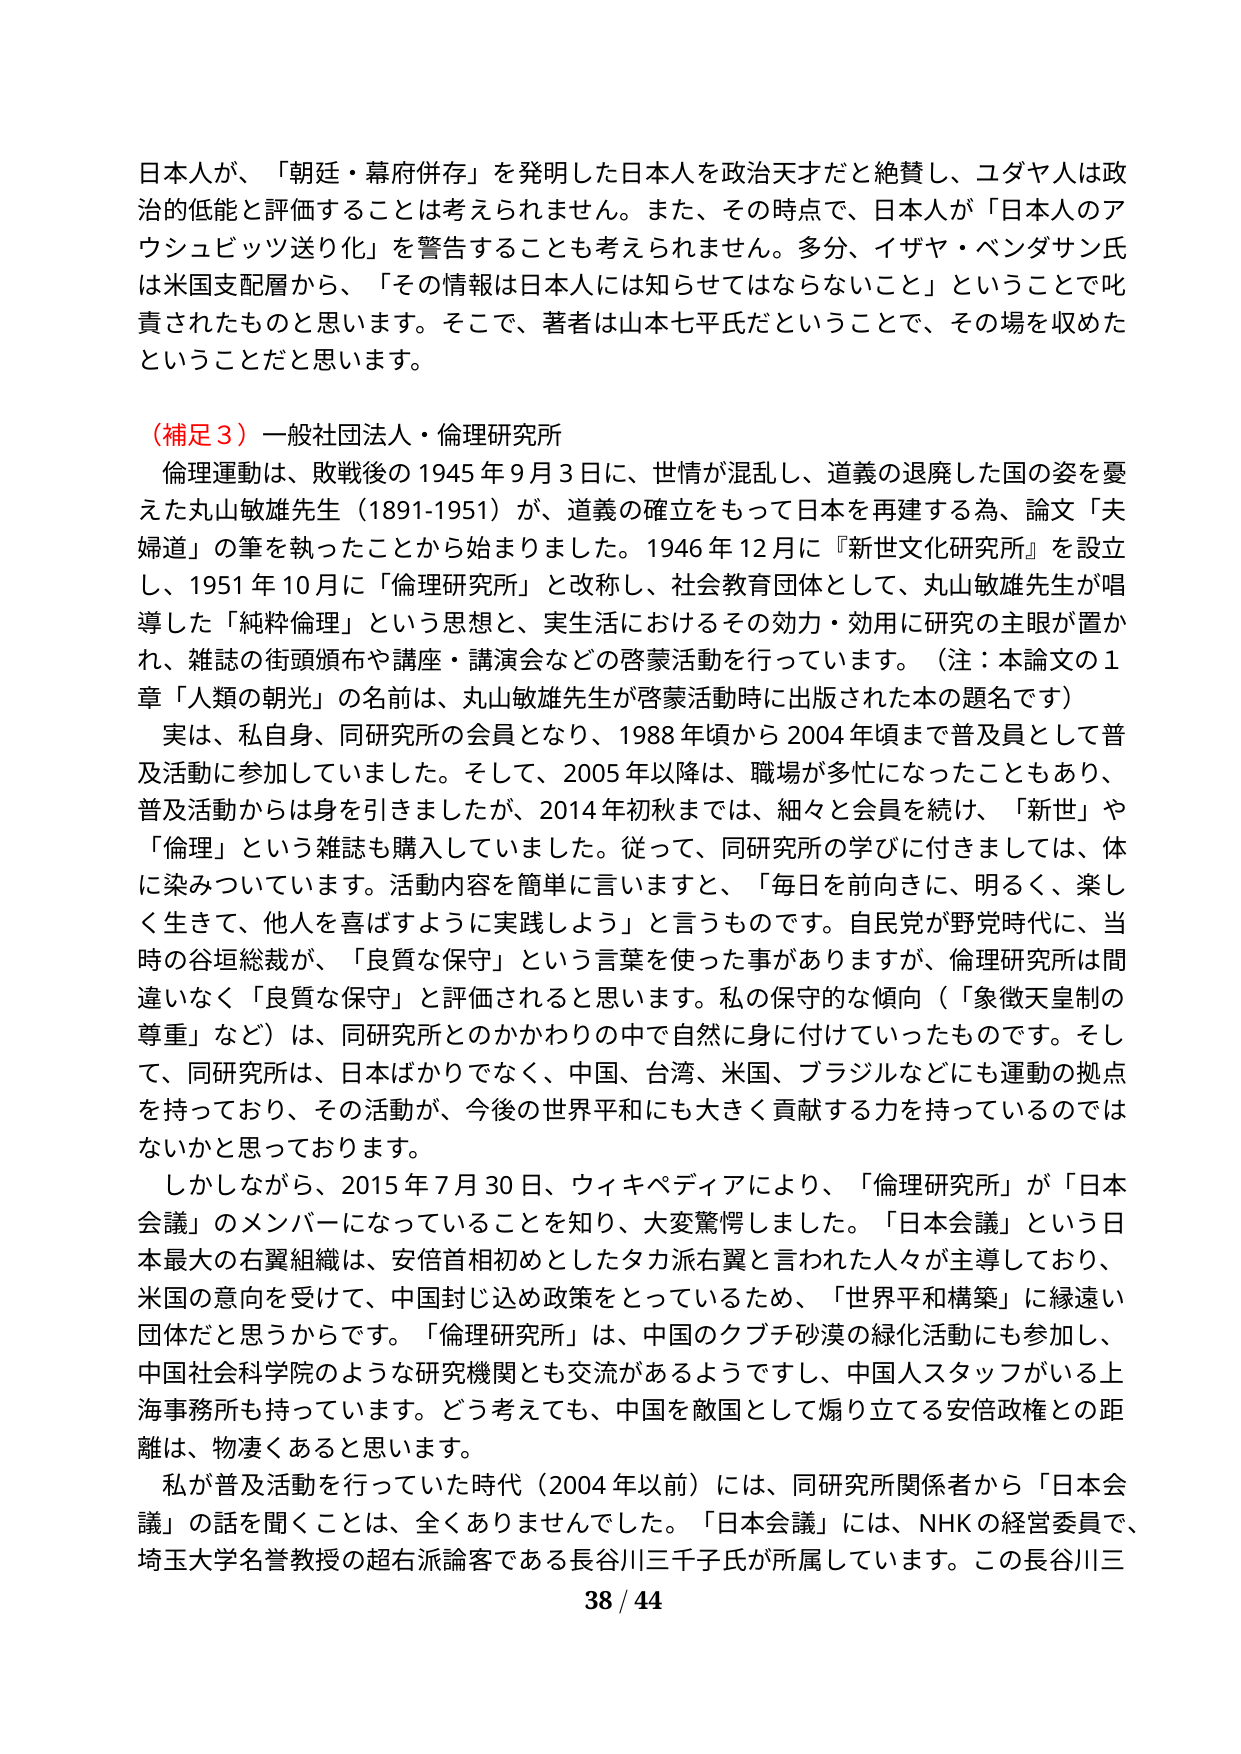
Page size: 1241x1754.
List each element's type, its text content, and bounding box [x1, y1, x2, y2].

text （補足３）一般社団法人・倫理研究所 [112, 415, 1128, 453]
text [137, 153, 1128, 378]
text 実は、私自身、同研究所の会員となり、1988年頃から2004年頃まで普及員として普及活動に参加していました。そして、2005年以降は、職場が多忙になったこともあり、普及活動からは身を引きましたが、2014年初秋までは、細々と会員を続け、「新世」や「倫理」という雑誌も購入していました。従って、同研究所の学びに付きましては、体に染みついています。活動内容を簡単に言いますと、「毎日を前向きに、明るく、楽しく生きて、他人を喜ばすように実践しよう」と言うものです。自民党が野党時代に、当時の谷垣総裁が、「良質な保守」という言葉を使った事がありますが、倫理研究所は間違いなく「良質な保守」と評価されると思います。私の保守的な傾向（「象徴天皇制の尊重」など）は、同研究所とのかかわりの中で自然に身に付けていったものです。そして、同研究所は、日本ばかりでなく、中国、台湾、米国、ブラジルなどにも運動の拠点を持っており、その活動が、今後の世界平和にも大きく貢献する力を持っているのではないかと思っております。 [137, 715, 1128, 1165]
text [137, 1465, 1128, 1578]
text 倫理運動は、敗戦後の1945年9月3日に、世情が混乱し、道義の退廃した国の姿を憂えた丸山敏雄先生（1891-1951）が、道義の確立をもって日本を再建する為、論文「夫婦道」の筆を執ったことから始まりました。1946年12月に『新世文化研究所』を設立し、1951年10月に「倫理研究所」と改称し、社会教育団体として、丸山敏雄先生が唱導した「純粋倫理」という思想と、実生活におけるその効力・効用に研究の主眼が置かれ、雑誌の街頭頒布や講座・講演会などの啓蒙活動を行っています。（注：本論文の１章「人類の朝光」の名前は、丸山敏雄先生が啓蒙活動時に出版された本の題名です） [137, 453, 1128, 715]
text しかしながら、2015年7月30日、ウィキペディアにより、「倫理研究所」が「日本会議」のメンバーになっていることを知り、大変驚愕しました。「日本会議」という日本最大の右翼組織は、安倍首相初めとしたタカ派右翼と言われた人々が主導しており、米国の意向を受けて、中国封じ込め政策をとっているため、「世界平和構築」に縁遠い団体だと思うからです。「倫理研究所」は、中国のクブチ砂漠の緑化活動にも参加し、中国社会科学院のような研究機関とも交流があるようですし、中国人スタッフがいる上海事務所も持っています。どう考えても、中国を敵国として煽り立てる安倍政権との距離は、物凄くあると思います。 [137, 1165, 1128, 1465]
